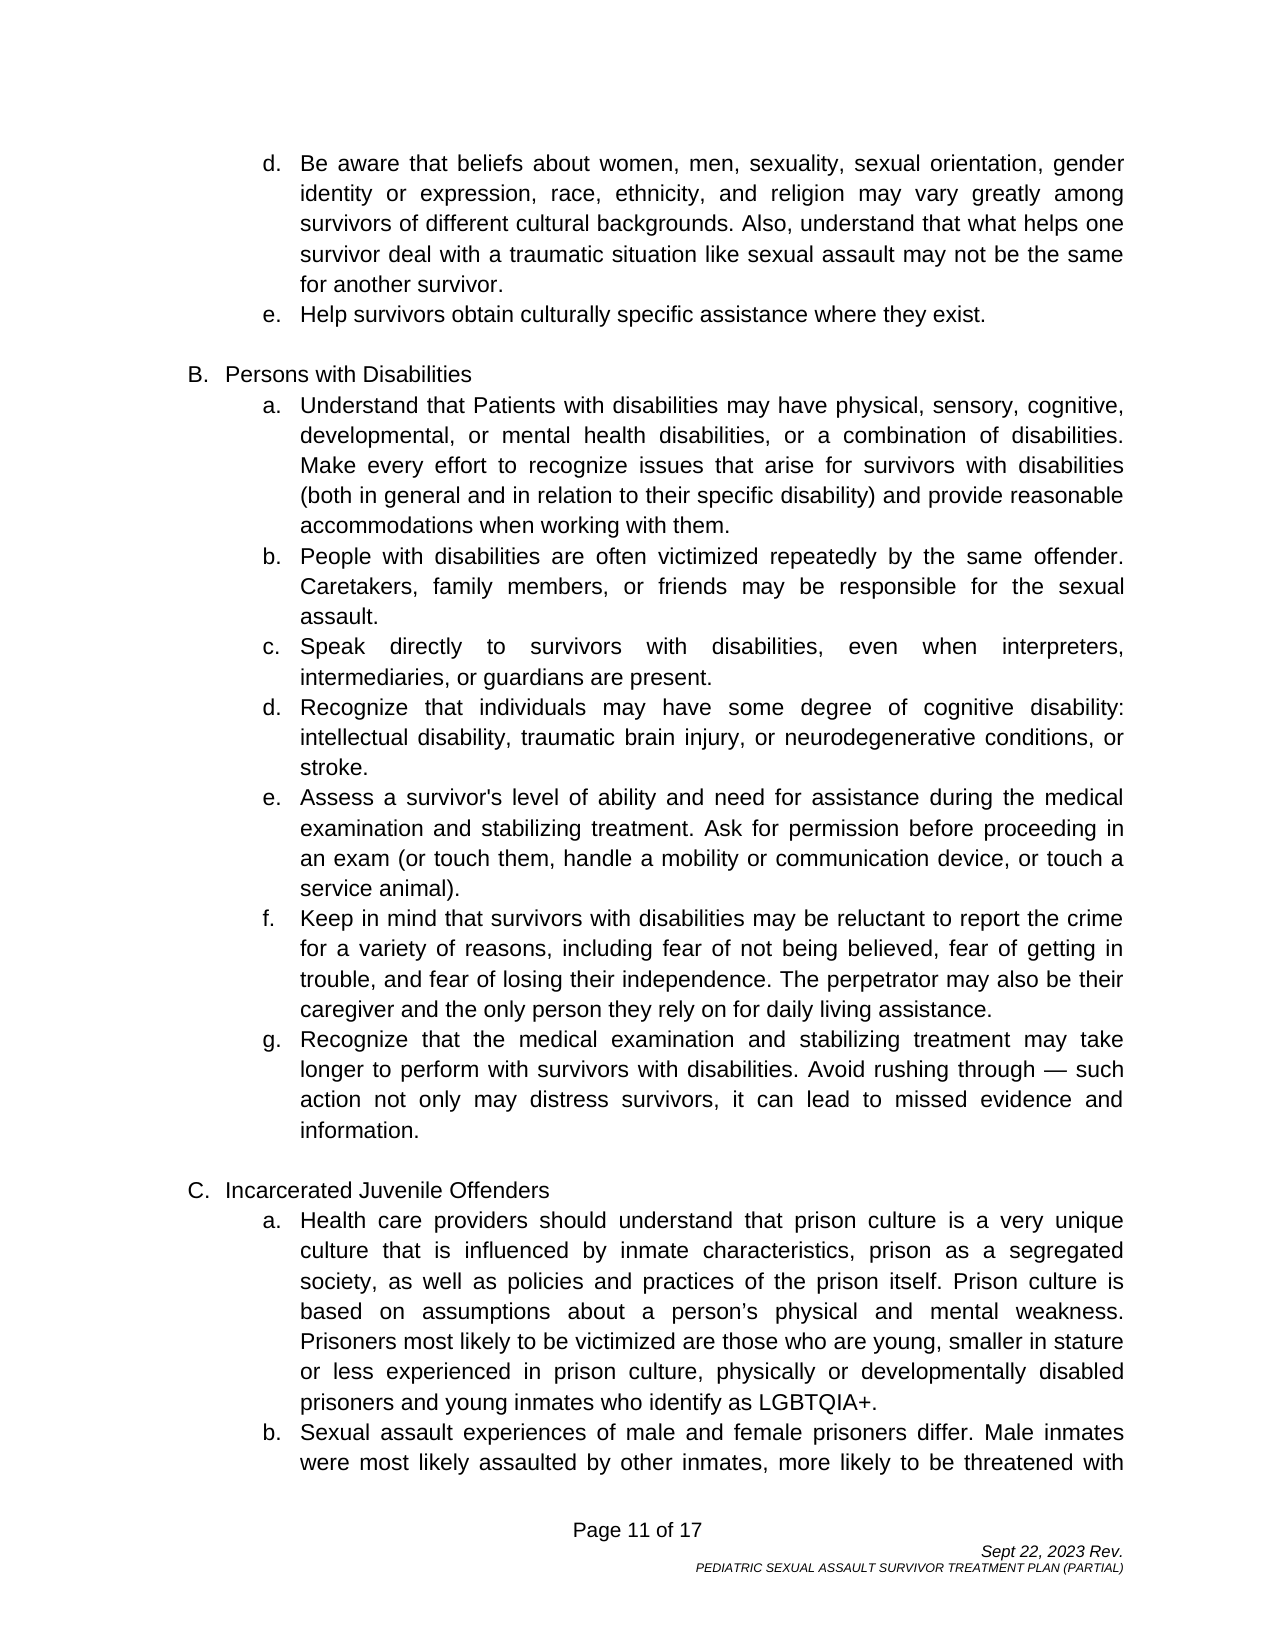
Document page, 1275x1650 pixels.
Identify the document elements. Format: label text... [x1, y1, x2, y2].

list Health care providers should understand that prison culture is a very unique culture that is influenced by inmate characteristics, prison as a segregated society, as well as policies and practices of the prison itself. Prison culture is based on assumptions about a person’s physical and mental weakness. Prisoners most likely to be victimized are those who are young, smaller in stature or less experienced in prison culture, physically or developmentally disabled prisoners and young inmates who identify as LGBTQIA+. [262, 1207, 1125, 1415]
list Keep in mind that survivors with disabilities may be reluctant to report the crime for a variety of reasons, including fear of not being believed, fear of getting in trouble, and fear of losing their independence. The perpetrator may also be their caregiver and the only person they rely on for daily living assistance. [262, 905, 1125, 1022]
list Recognize that the medical examination and stabilizing treatment may take longer to perform with survivors with disabilities. Avoid rushing through — such action not only may distress survivors, it can lead to missed evidence and information. [262, 1026, 1125, 1143]
list Be aware that beliefs about women, men, sexuality, sexual orientation, gender identity or expression, race, ethnicity, and religion may vary greatly among survivors of different cultural backgrounds. Also, understand that what helps one survivor deal with a traumatic situation like sexual assault may not be the same for another survivor. [262, 150, 1125, 297]
list Speak directly to survivors with disabilities, even when interpreters, intermediaries, or guardians are present. [262, 633, 1125, 690]
list Help survivors obtain culturally specific assistance where they exist. [262, 301, 1125, 327]
list Assess a survivor's level of ability and need for assistance during the medical examination and stabilizing treatment. Ask for permission before proceeding in an exam (or touch them, handle a mobility or communication device, or touch a service animal). [262, 784, 1125, 901]
list Incarcerated Juvenile Offenders [187, 1177, 1125, 1203]
list Recognize that individuals may have some degree of cognitive disability: intellectual disability, traumatic brain injury, or neurodegenerative conditions, or stroke. [262, 694, 1125, 781]
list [262, 1419, 1125, 1475]
list People with disabilities are often victimized repeatedly by the same offender. Caretakers, family members, or friends may be responsible for the sexual assault. [262, 543, 1125, 629]
list Understand that Patients with disabilities may have physical, sensory, cognitive, developmental, or mental health disabilities, or a combination of disabilities. Make every effort to recognize issues that arise for survivors with disabilities (both in general and in relation to their specific disability) and provide reasonable accommodations when working with them. [262, 392, 1125, 539]
list Persons with Disabilities [187, 361, 1125, 388]
